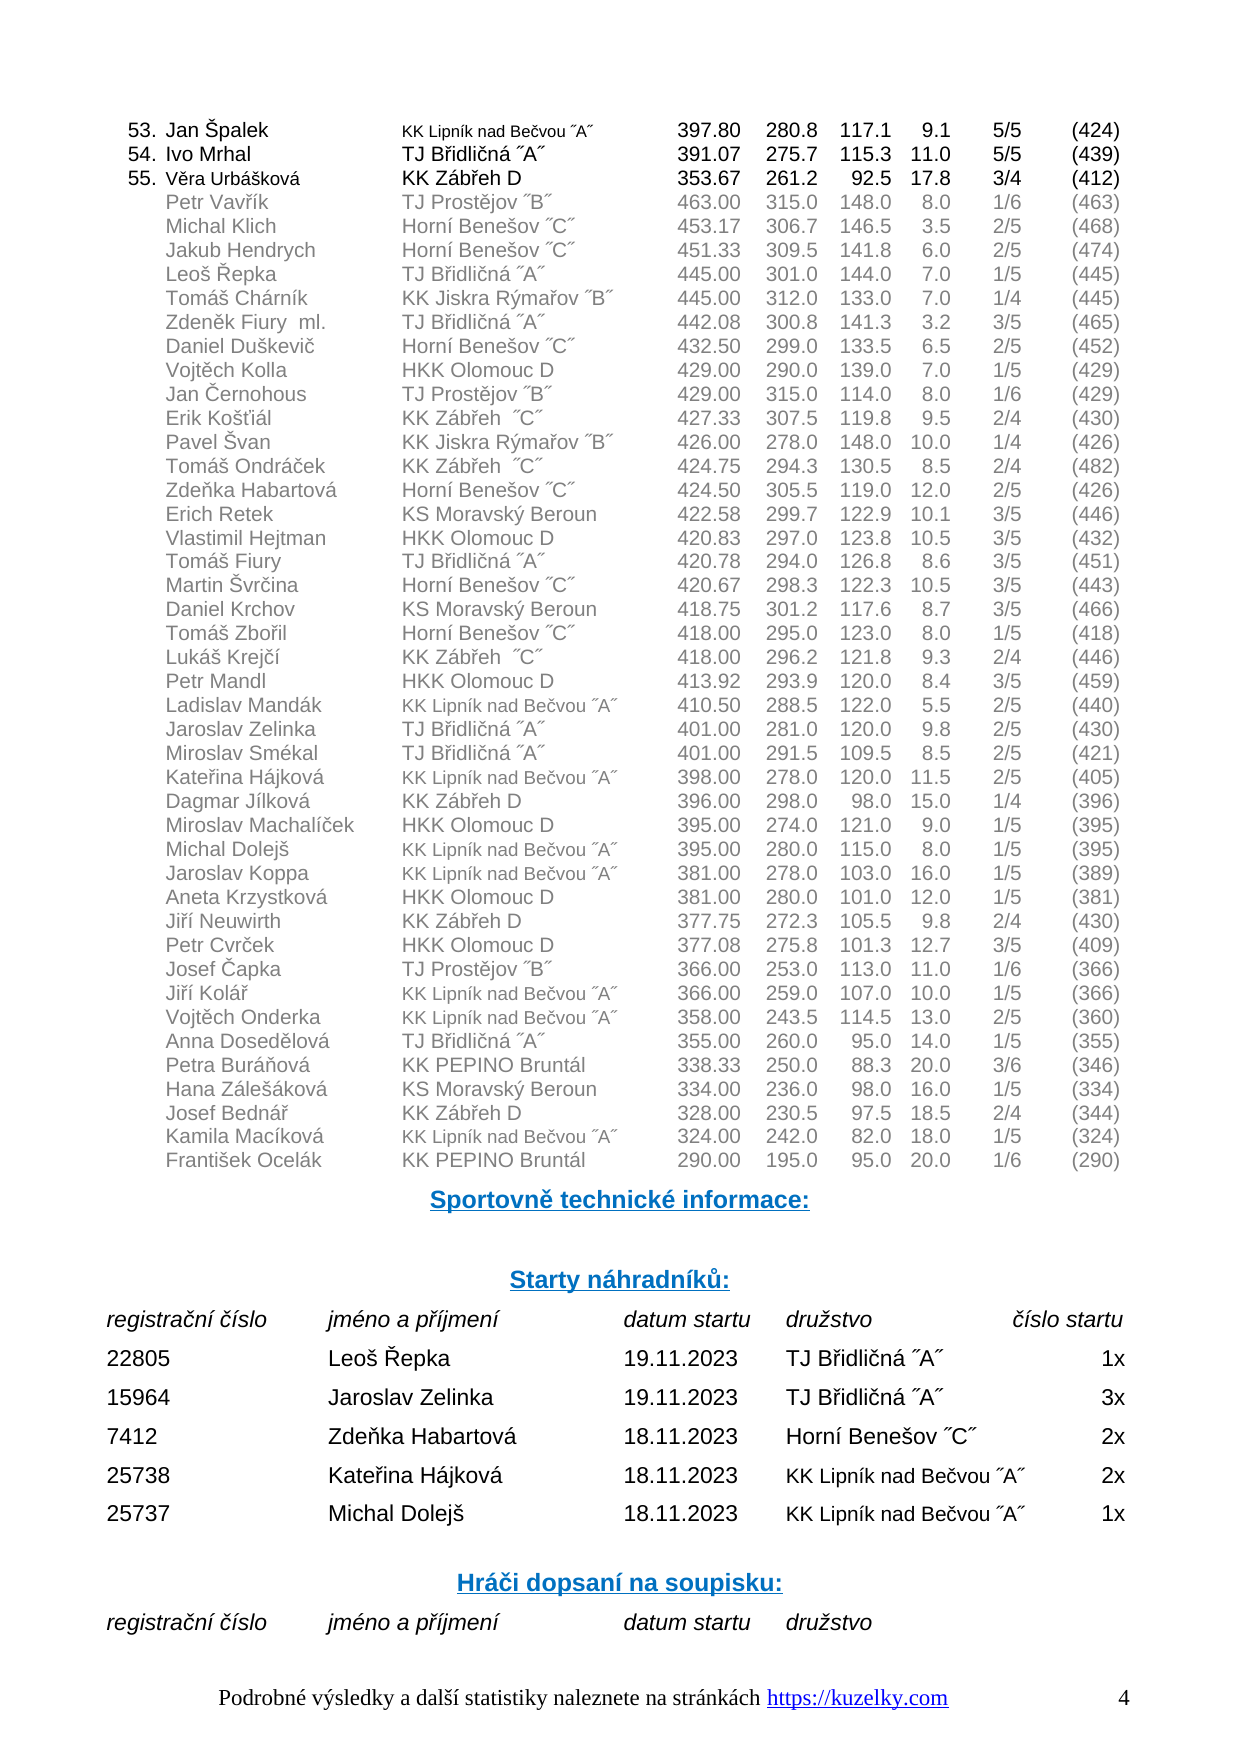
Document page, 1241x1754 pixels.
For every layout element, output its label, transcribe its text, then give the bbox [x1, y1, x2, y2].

text Erik Košťiál KK Zábřeh ˝C˝ 427.33 307.5 119.8 9.5 2/4 (430) [106, 406, 1134, 429]
text Jan Černohous TJ Prostějov ˝B˝ 429.00 315.0 114.0 8.0 1/6 (429) [106, 382, 1134, 406]
text Josef Čapka TJ Prostějov ˝B˝ 366.00 253.0 113.0 11.0 1/6 (366) [106, 957, 1134, 981]
text Tomáš Ondráček KK Zábřeh ˝C˝ 424.75 294.3 130.5 8.5 2/4 (482) [106, 453, 1134, 477]
text Kateřina Hájková KK Lipník nad Bečvou ˝A˝ 398.00 278.0 120.0 11.5 2/5 (405) [106, 765, 1134, 789]
text registrační číslo jméno a příjmení datum startu družstvo [106, 1609, 1134, 1636]
text Michal Dolejš KK Lipník nad Bečvou ˝A˝ 395.00 280.0 115.0 8.0 1/5 (395) [106, 837, 1134, 861]
text 25737 Michal Dolejš 18.11.2023 KK Lipník nad Bečvou ˝A˝ 1x [106, 1500, 1134, 1527]
text Josef Bednář KK Zábřeh D 328.00 230.5 97.5 18.5 2/4 (344) [106, 1100, 1134, 1124]
text Hráči dopsaní na soupisku: [94, 1539, 1145, 1597]
text Pavel Švan KK Jiskra Rýmařov ˝B˝ 426.00 278.0 148.0 10.0 1/4 (426) [106, 429, 1134, 453]
text Tomáš Zbořil Horní Benešov ˝C˝ 418.00 295.0 123.0 8.0 1/5 (418) [106, 621, 1134, 645]
text Tomáš Fiury TJ Břidličná ˝A˝ 420.78 294.0 126.8 8.6 3/5 (451) [106, 549, 1134, 573]
text František Ocelák KK PEPINO Bruntál 290.00 195.0 95.0 20.0 1/6 (290) [106, 1148, 1134, 1172]
text Daniel Krchov KS Moravský Beroun 418.75 301.2 117.6 8.7 3/5 (466) [106, 597, 1134, 621]
text Leoš Řepka TJ Břidličná ˝A˝ 445.00 301.0 144.0 7.0 1/5 (445) [106, 262, 1134, 286]
text Miroslav Machalíček HKK Olomouc D 395.00 274.0 121.0 9.0 1/5 (395) [106, 813, 1134, 837]
text Vojtěch Onderka KK Lipník nad Bečvou ˝A˝ 358.00 243.5 114.5 13.0 2/5 (360) [106, 1004, 1134, 1028]
text Petra Buráňová KK PEPINO Bruntál 338.33 250.0 88.3 20.0 3/6 (346) [106, 1052, 1134, 1076]
text Hana Zálešáková KS Moravský Beroun 334.00 236.0 98.0 16.0 1/5 (334) [106, 1076, 1134, 1100]
text Tomáš Chárník KK Jiskra Rýmařov ˝B˝ 445.00 312.0 133.0 7.0 1/4 (445) [106, 286, 1134, 310]
text Miroslav Smékal TJ Břidličná ˝A˝ 401.00 291.5 109.5 8.5 2/5 (421) [106, 741, 1134, 765]
text Jiří Kolář KK Lipník nad Bečvou ˝A˝ 366.00 259.0 107.0 10.0 1/5 (366) [106, 981, 1134, 1004]
text Daniel Duškevič Horní Benešov ˝C˝ 432.50 299.0 133.5 6.5 2/5 (452) [106, 334, 1134, 358]
text 55. Věra Urbášková KK Zábřeh D 353.67 261.2 92.5 17.8 3/4 (412) [106, 166, 1134, 190]
text Petr Cvrček HKK Olomouc D 377.08 275.8 101.3 12.7 3/5 (409) [106, 933, 1134, 957]
text Kamila Macíková KK Lipník nad Bečvou ˝A˝ 324.00 242.0 82.0 18.0 1/5 (324) [106, 1124, 1134, 1148]
text Sportovně technické informace: [94, 1185, 1145, 1213]
text registrační číslo jméno a příjmení datum startu družstvo číslo startu [106, 1306, 1134, 1332]
text Anna Dosedělová TJ Břidličná ˝A˝ 355.00 260.0 95.0 14.0 1/5 (355) [106, 1028, 1134, 1052]
text 15964 Jaroslav Zelinka 19.11.2023 TJ Břidličná ˝A˝ 3x [106, 1384, 1134, 1410]
text 7412 Zdeňka Habartová 18.11.2023 Horní Benešov ˝C˝ 2x [106, 1423, 1134, 1449]
text Ladislav Mandák KK Lipník nad Bečvou ˝A˝ 410.50 288.5 122.0 5.5 2/5 (440) [106, 693, 1134, 717]
text Erich Retek KS Moravský Beroun 422.58 299.7 122.9 10.1 3/5 (446) [106, 501, 1134, 525]
text 54. Ivo Mrhal TJ Břidličná ˝A˝ 391.07 275.7 115.3 11.0 5/5 (439) [106, 142, 1134, 166]
text 25738 Kateřina Hájková 18.11.2023 KK Lipník nad Bečvou ˝A˝ 2x [106, 1462, 1134, 1488]
text Zdeňka Habartová Horní Benešov ˝C˝ 424.50 305.5 119.0 12.0 2/5 (426) [106, 477, 1134, 501]
text Vlastimil Hejtman HKK Olomouc D 420.83 297.0 123.8 10.5 3/5 (432) [106, 525, 1134, 549]
text Michal Klich Horní Benešov ˝C˝ 453.17 306.7 146.5 3.5 2/5 (468) [106, 214, 1134, 238]
text Aneta Krzystková HKK Olomouc D 381.00 280.0 101.0 12.0 1/5 (381) [106, 885, 1134, 909]
text 53. Jan Špalek KK Lipník nad Bečvou ˝A˝ 397.80 280.8 117.1 9.1 5/5 (424) [106, 118, 1134, 142]
text Jaroslav Zelinka TJ Břidličná ˝A˝ 401.00 281.0 120.0 9.8 2/5 (430) [106, 717, 1134, 741]
text Petr Mandl HKK Olomouc D 413.92 293.9 120.0 8.4 3/5 (459) [106, 669, 1134, 693]
text Lukáš Krejčí KK Zábřeh ˝C˝ 418.00 296.2 121.8 9.3 2/4 (446) [106, 645, 1134, 669]
text Starty náhradníků: [94, 1265, 1145, 1294]
text Jakub Hendrych Horní Benešov ˝C˝ 451.33 309.5 141.8 6.0 2/5 (474) [106, 238, 1134, 262]
text Jiří Neuwirth KK Zábřeh D 377.75 272.3 105.5 9.8 2/4 (430) [106, 909, 1134, 933]
text Zdeněk Fiury ml. TJ Břidličná ˝A˝ 442.08 300.8 141.3 3.2 3/5 (465) [106, 310, 1134, 334]
text Dagmar Jílková KK Zábřeh D 396.00 298.0 98.0 15.0 1/4 (396) [106, 789, 1134, 813]
text 22805 Leoš Řepka 19.11.2023 TJ Břidličná ˝A˝ 1x [106, 1345, 1134, 1371]
text Petr Vavřík TJ Prostějov ˝B˝ 463.00 315.0 148.0 8.0 1/6 (463) [106, 190, 1134, 214]
text Vojtěch Kolla HKK Olomouc D 429.00 290.0 139.0 7.0 1/5 (429) [106, 358, 1134, 382]
text Martin Švrčina Horní Benešov ˝C˝ 420.67 298.3 122.3 10.5 3/5 (443) [106, 573, 1134, 597]
text Jaroslav Koppa KK Lipník nad Bečvou ˝A˝ 381.00 278.0 103.0 16.0 1/5 (389) [106, 861, 1134, 885]
